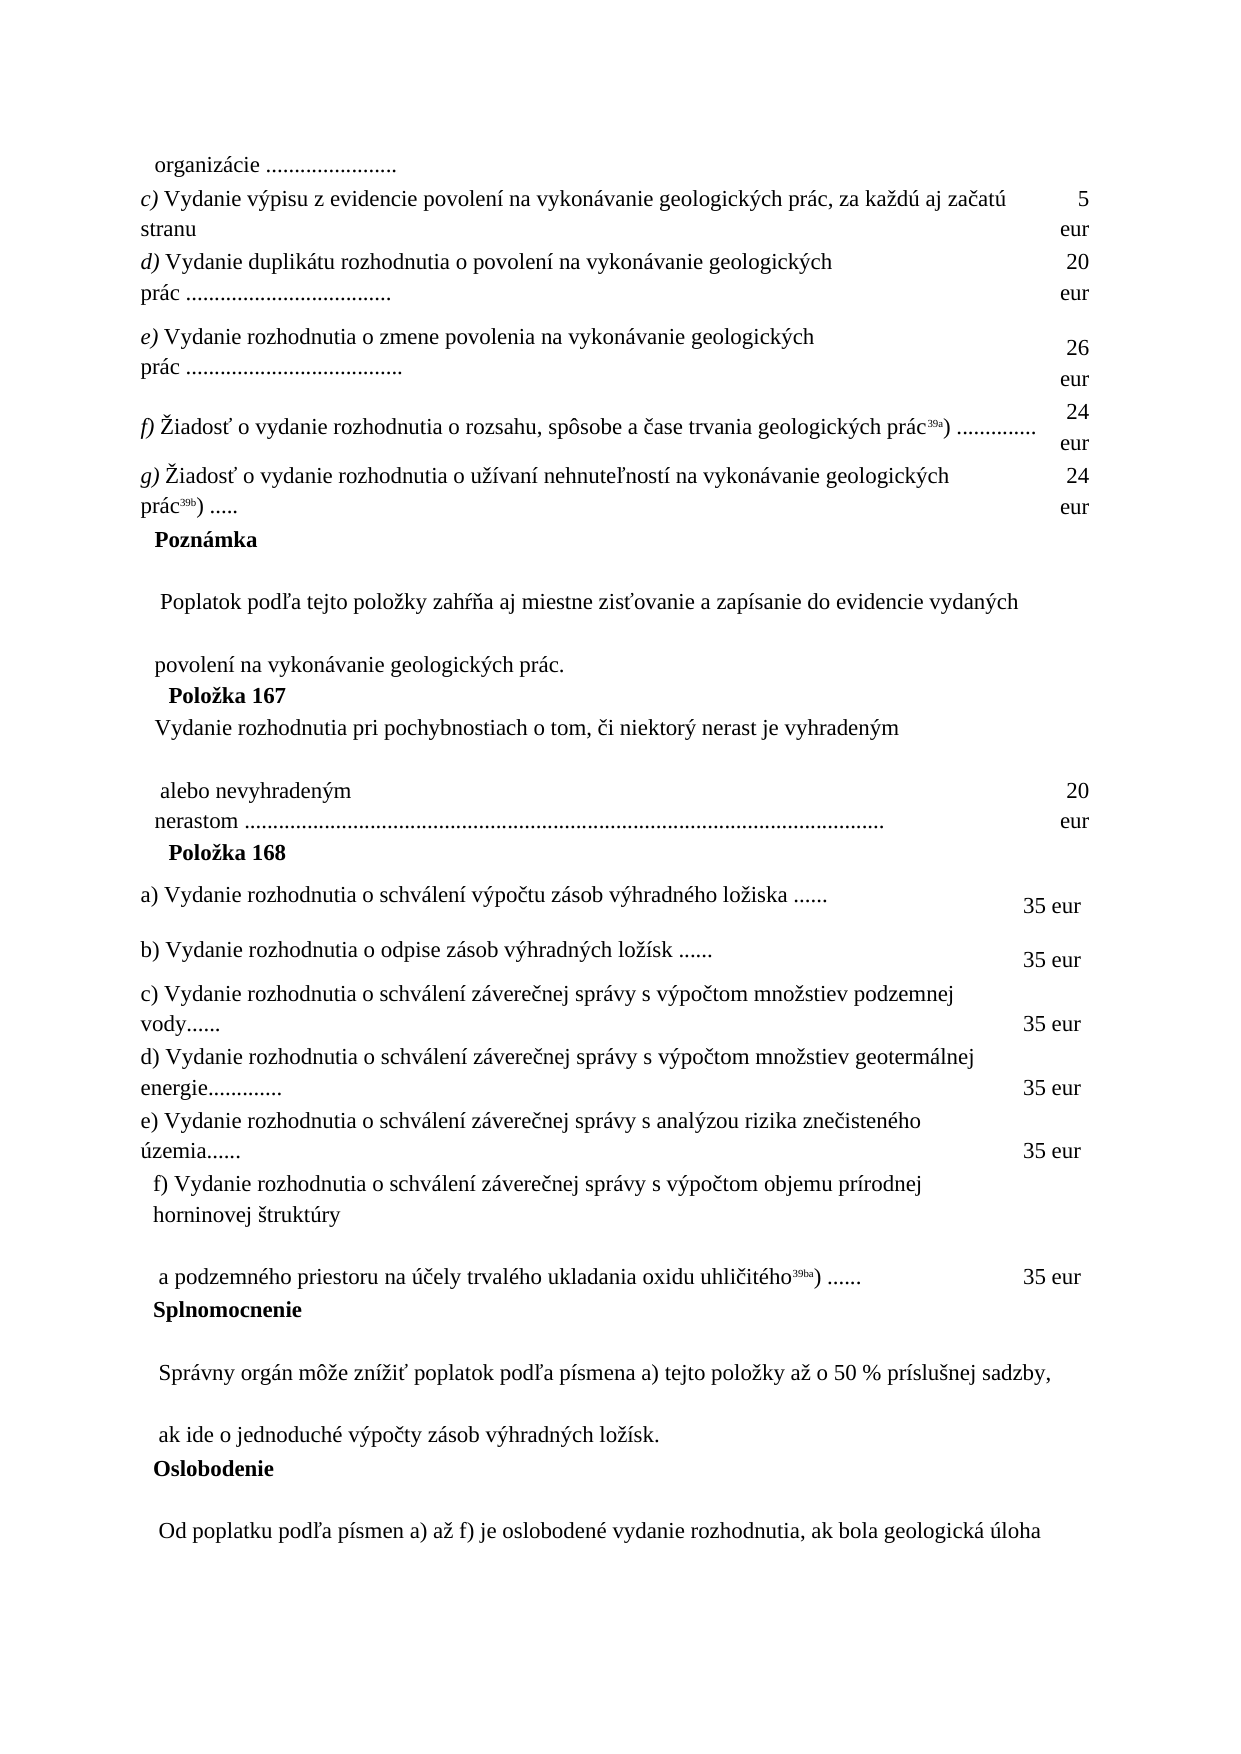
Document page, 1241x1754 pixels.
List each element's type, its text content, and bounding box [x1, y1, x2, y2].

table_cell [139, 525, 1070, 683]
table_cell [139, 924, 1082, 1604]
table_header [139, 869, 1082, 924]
text Položka 167 [162, 683, 1090, 709]
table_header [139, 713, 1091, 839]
text Položka 168 [162, 839, 1090, 865]
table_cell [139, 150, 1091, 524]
